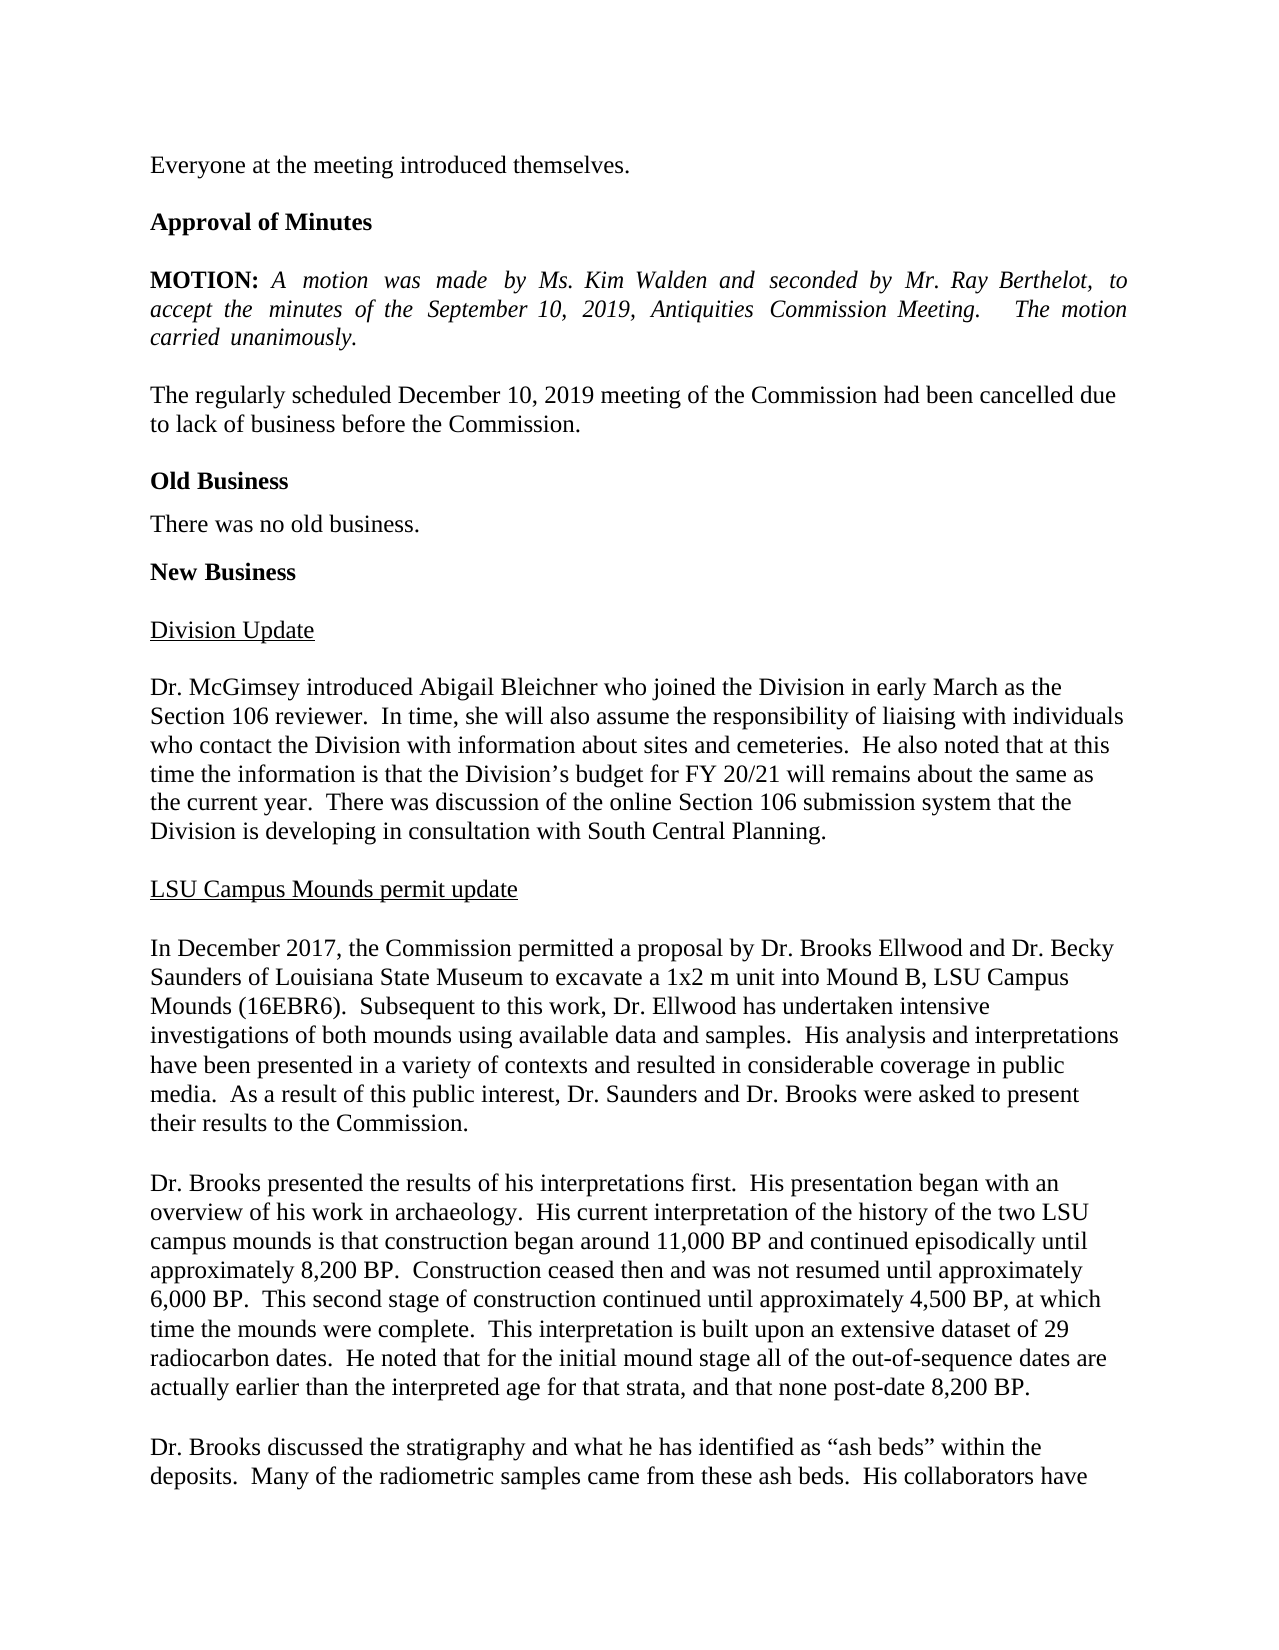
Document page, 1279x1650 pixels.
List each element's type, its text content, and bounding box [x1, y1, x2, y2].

text Dr. Brooks presented the results of his interpretations first. His presentation began with an overview of his work in archaeology. His current interpretation of the history of the two LSU campus mounds is that construction began around 11,000 BP and continued episodically until approximately 8,200 BP. Construction ceased then and was not resumed until approximately 6,000 BP. This second stage of construction continued until approximately 4,500 BP, at which time the mounds were complete. This interpretation is built upon an extensive dataset of 29 radiocarbon dates. He noted that for the initial mound stage all of the out-of-sequence dates are actually earlier than the interpreted age for that strata, and that none post-date 8,200 BP. [150, 1168, 1128, 1401]
text LSU Campus Mounds permit update [150, 874, 1128, 902]
subtitle Old Business [150, 466, 1128, 495]
text Everyone at the meeting introduced themselves. [150, 150, 1128, 179]
text Dr. McGimsey introduced Abigail Bleichner who joined the Division in early March as the Section 106 reviewer. In time, she will also assume the responsibility of liaising with individuals who contact the Division with information about sites and cemeteries. He also noted that at this time the information is that the Division’s budget for FY 20/21 will remains about the same as the current year. There was discussion of the online Section 106 submission system that the Division is developing in consultation with South Central Planning. [150, 672, 1128, 845]
text MOTION: A motion was made by Ms. Kim Walden and seconded by Mr. Ray Berthelot, to accept the minutes of the September 10, 2019, Antiquities Commission Meeting. The motion carried unanimously. [150, 265, 1128, 351]
text Division Update [150, 615, 1128, 644]
text There was no old business. [150, 516, 1128, 537]
text Approval of Minutes [150, 207, 1128, 236]
subtitle New Business [150, 557, 1128, 586]
text The regularly scheduled December 10, 2019 meeting of the Commission had been cancelled due to lack of business before the Commission. [150, 380, 1128, 437]
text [150, 1432, 1128, 1490]
text In December 2017, the Commission permitted a proposal by Dr. Brooks Ellwood and Dr. Becky Saunders of Louisiana State Museum to excavate a 1x2 m unit into Mound B, LSU Campus Mounds (16EBR6). Subsequent to this work, Dr. Ellwood has undertaken intensive investigations of both mounds using available data and samples. His analysis and interpretations have been presented in a variety of contexts and resulted in considerable coverage in public media. As a result of this public interest, Dr. Saunders and Dr. Brooks were asked to present their results to the Commission. [150, 933, 1128, 1137]
